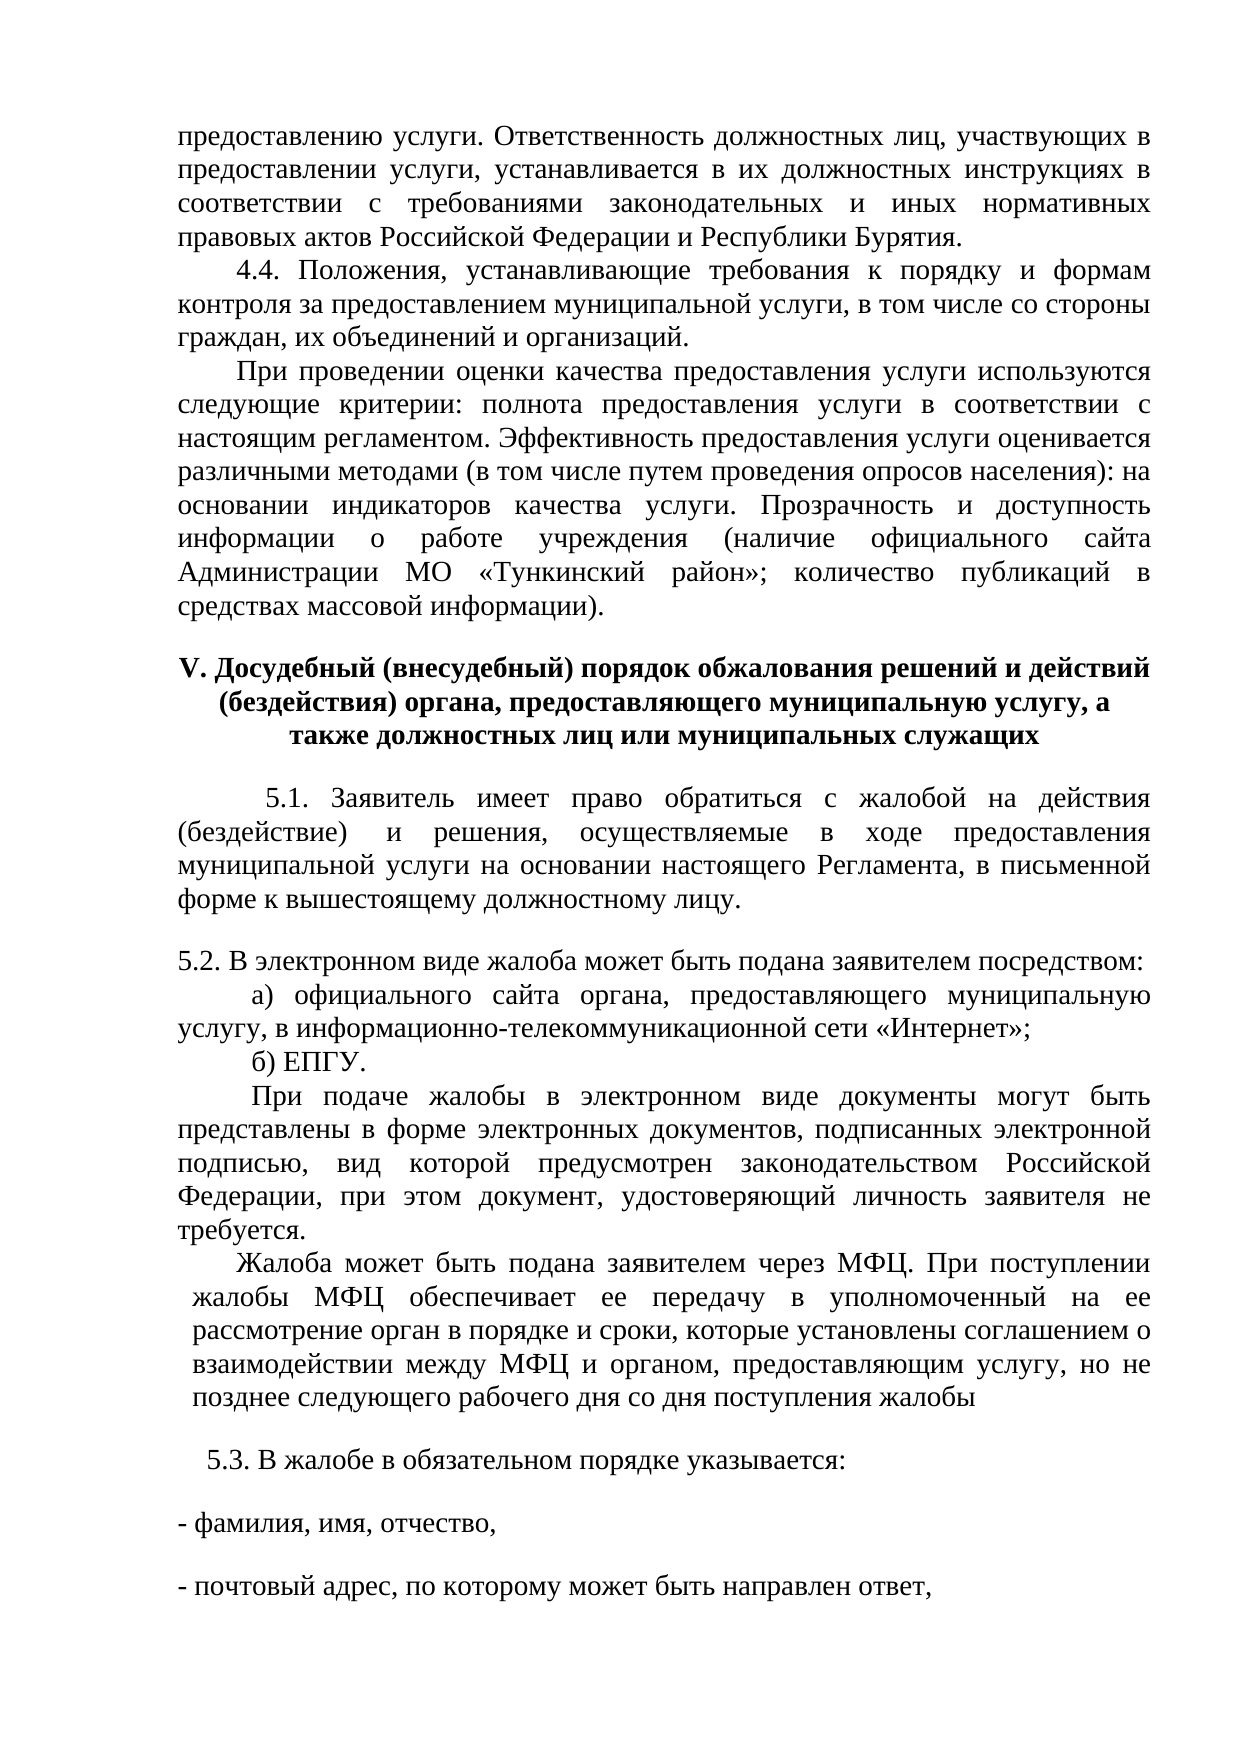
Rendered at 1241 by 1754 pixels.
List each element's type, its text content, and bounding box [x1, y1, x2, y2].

text При подаче жалобы в электронном виде документы могут быть представлены в форме электронных документов, подписанных электронной подписью, вид которой предусмотрен законодательством Российской Федерации, при этом документ, удостоверяющий личность заявителя не требуется. [177, 1078, 1152, 1245]
text 5.3. В жалобе в обязательном порядке указывается: [177, 1442, 1152, 1476]
text 5.1. Заявитель имеет право обратиться с жалобой на действия (бездействие) и решения, осуществляемые в ходе предоставления муниципальной услуги на основании настоящего Регламента, в письменной форме к вышестоящему должностному лицу. [177, 780, 1152, 914]
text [177, 118, 1152, 252]
text б) ЕПГУ. [177, 1044, 1152, 1078]
text V. Досудебный (внесудебный) порядок обжалования решений и действий (бездействия) органа, предоставляющего муниципальную услугу, а также должностных лиц или муниципальных служащих [177, 650, 1152, 751]
text - почтовый адрес, по которому может быть направлен ответ, [177, 1568, 1152, 1601]
text 4.4. Положения, устанавливающие требования к порядку и формам контроля за предоставлением муниципальной услуги, в том числе со стороны граждан, их объединений и организаций. [177, 252, 1152, 353]
text 5.2. В электронном виде жалоба может быть подана заявителем посредством: [177, 943, 1152, 977]
text а) официального сайта органа, предоставляющего муниципальную услугу, в информационно-телекоммуникационной сети «Интернет»; [177, 977, 1152, 1044]
text Жалоба может быть подана заявителем через МФЦ. При поступлении жалобы МФЦ обеспечивает ее передачу в уполномоченный на ее рассмотрение орган в порядке и сроки, которые установлены соглашением о взаимодействии между МФЦ и органом, предоставляющим услугу, но не позднее следующего рабочего дня со дня поступления жалобы [192, 1245, 1152, 1413]
text При проведении оценки качества предоставления услуги используются следующие критерии: полнота предоставления услуги в соответствии с настоящим регламентом. Эффективность предоставления услуги оценивается различными методами (в том числе путем проведения опросов населения): на основании индикаторов качества услуги. Прозрачность и доступность информации о работе учреждения (наличие официального сайта Администрации МО «Тункинский район»; количество публикаций в средствах массовой информации). [177, 353, 1152, 621]
text - фамилия, имя, отчество, [177, 1505, 1152, 1538]
